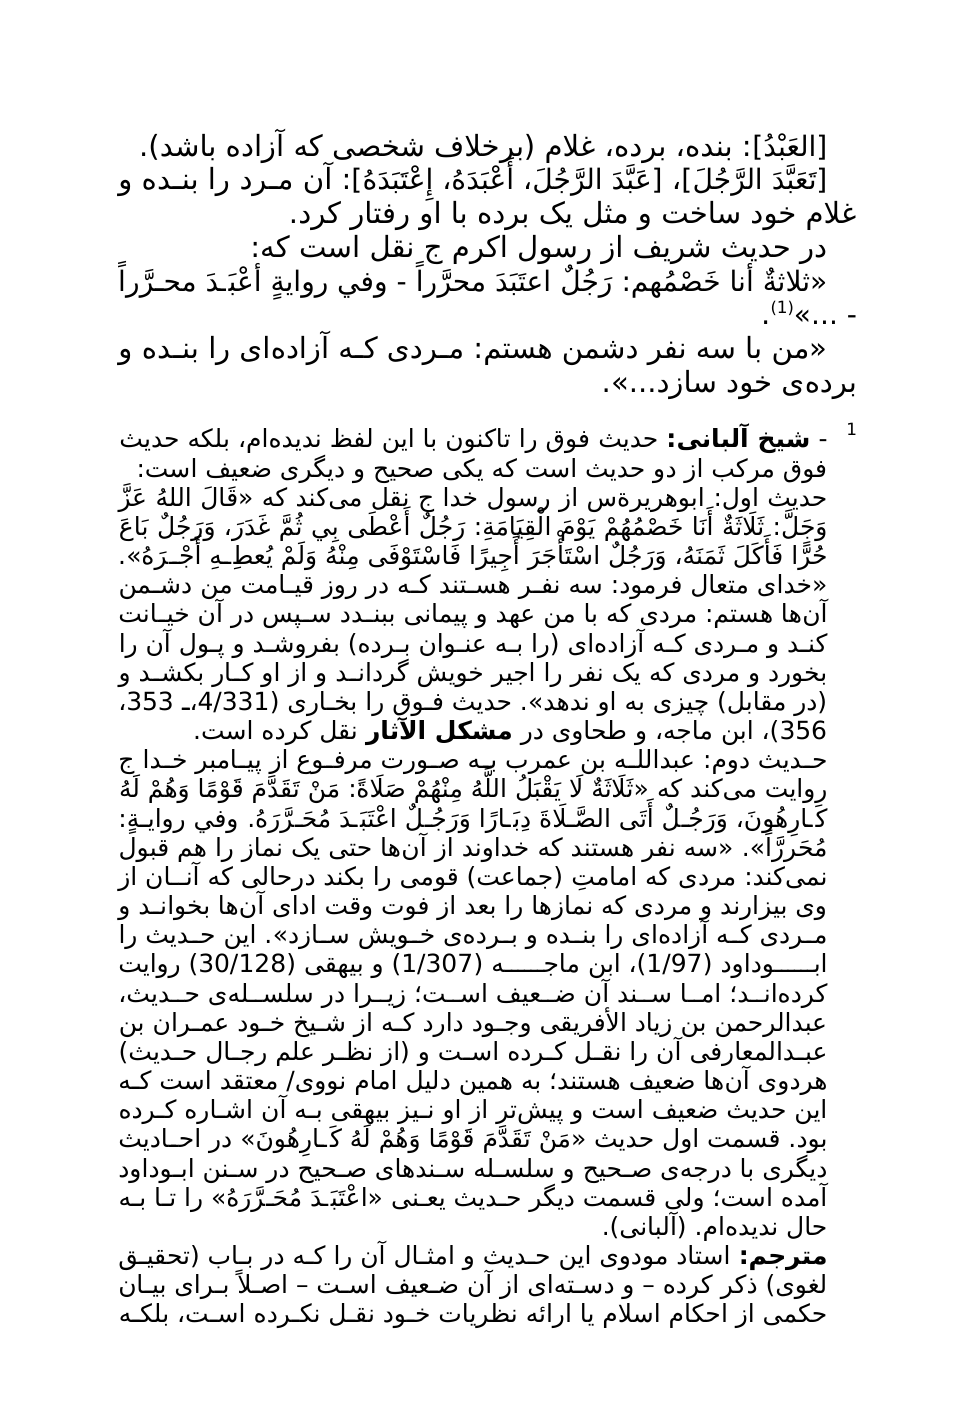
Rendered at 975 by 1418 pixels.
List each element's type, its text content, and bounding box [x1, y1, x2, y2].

text در حدیث شریف از رسول اکرم ج نقل است که: [118, 231, 857, 265]
text «من با سه نفر دشمن هستم: مردی که آزاده‌ای را بنده و برده‌ی خود سازد...». [118, 331, 857, 399]
text [تَعَبَّدَ الرَّجُلَ]، [عَبَّدَ الرَّجُلَ، أَعْبَدَهُ، إِعْتَبَدَهُ]: آن مرد را بنده و غلام خود ساخت و مثل یک برده با او رفتار کرد. [118, 163, 857, 231]
text «ثلاثةٌ أنا خَصْمُهم: رَجُلٌ اعتَبَدَ محرَّراً - وفي روايةٍ أعْبَدَ محرَّراً - ...»(). [118, 265, 857, 331]
text [العَبْدُ]: بنده، برده، غلام (برخلاف شخصی که آزاده باشد). [118, 129, 857, 163]
